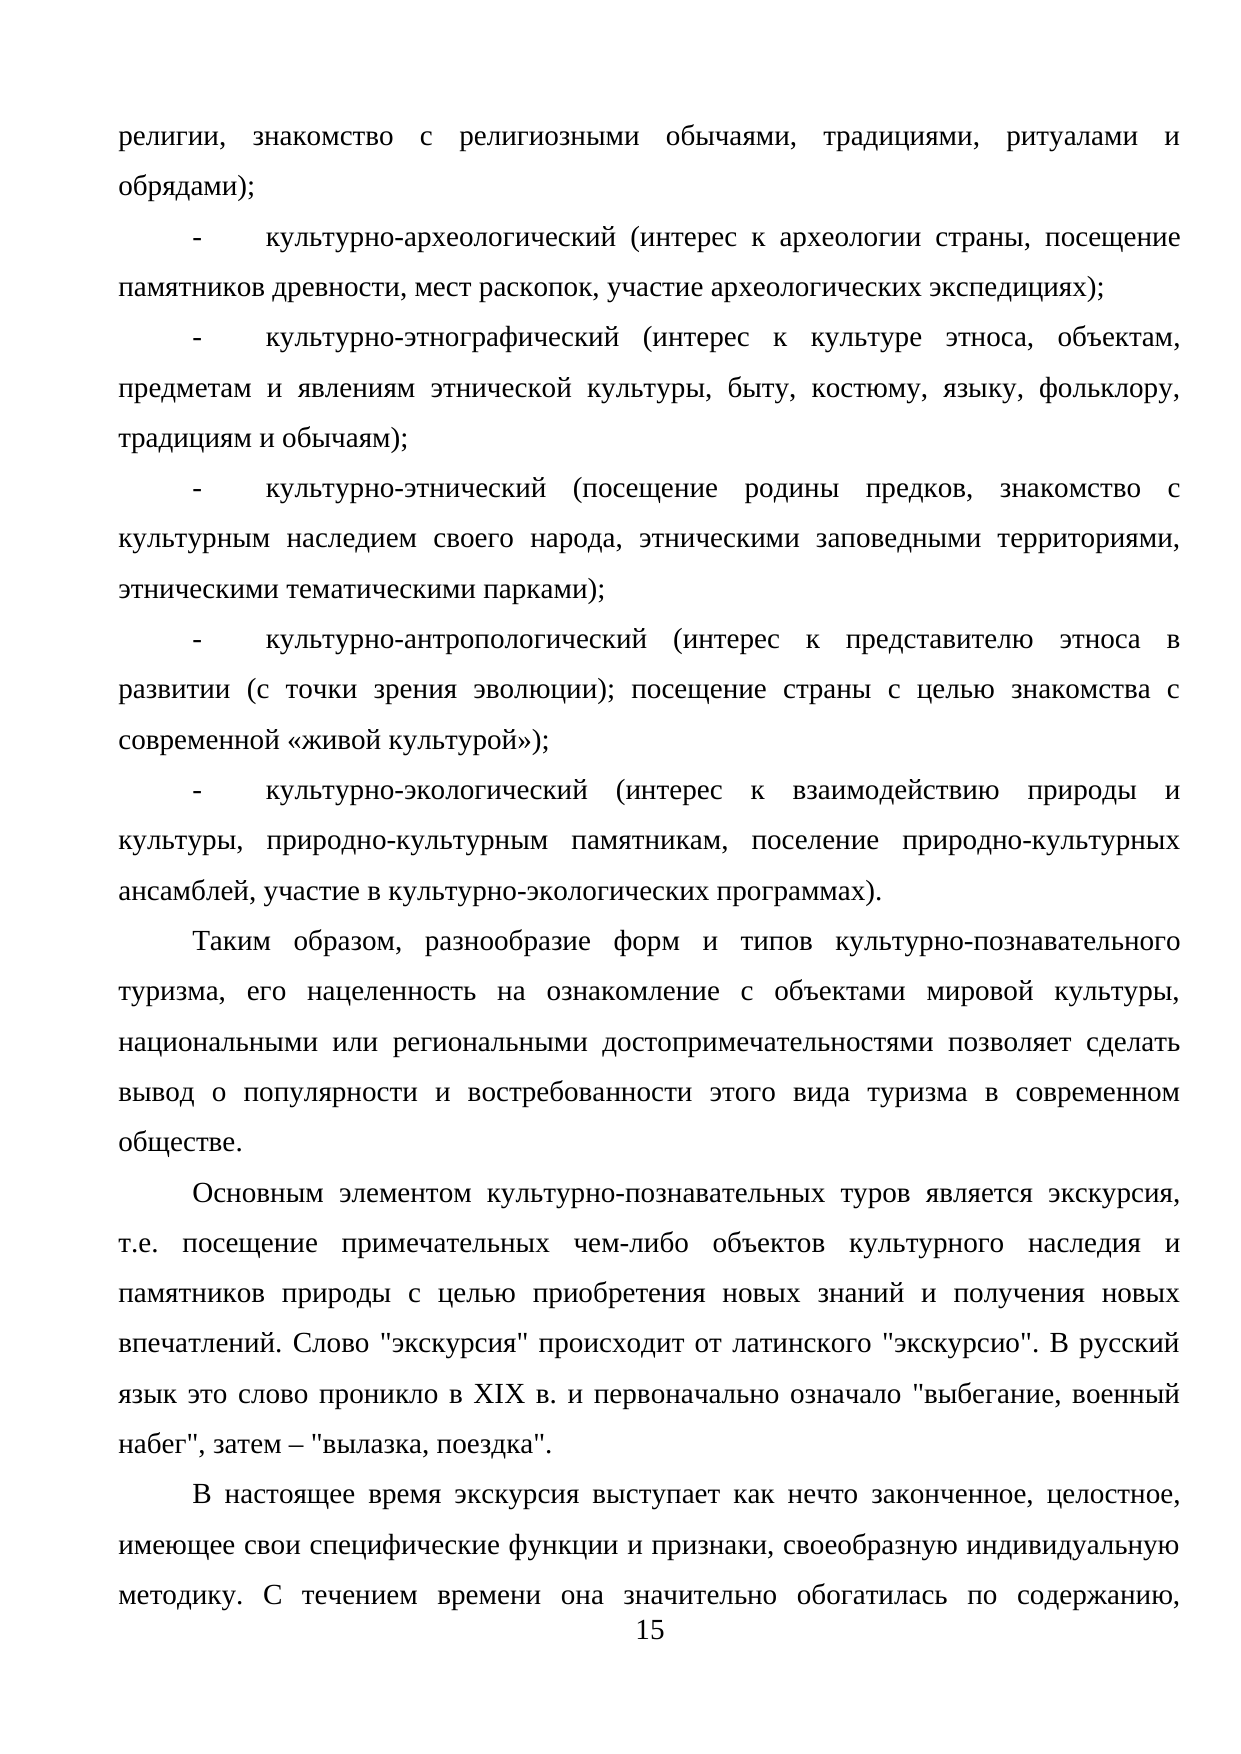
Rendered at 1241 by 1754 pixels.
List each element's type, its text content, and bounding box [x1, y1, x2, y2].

text - культурно-археологический (интерес к археологии страны, посещение памятников древности, мест раскопок, участие археологических экспедициях); [118, 219, 1181, 303]
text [118, 118, 1181, 202]
text - культурно-этнический (посещение родины предков, знакомство с культурным наследием своего народа, этническими заповедными территориями, этническими тематическими парками); [118, 470, 1181, 604]
text - культурно-экологический (интерес к взаимодействию природы и культуры, природно-культурным памятникам, поселение природно-культурных ансамблей, участие в культурно-экологических программах). [118, 772, 1181, 906]
text - культурно-этнографический (интерес к культуре этноса, объектам, предметам и явлениям этнической культуры, быту, костюму, языку, фольклору, традициям и обычаям); [118, 319, 1181, 453]
text Таким образом, разнообразие форм и типов культурно-познавательного туризма, его нацеленность на ознакомление с объектами мировой культуры, национальными или региональными достопримечательностями позволяет сделать вывод о популярности и востребованности этого вида туризма в современном обществе. [118, 923, 1181, 1158]
text Основным элементом культурно-познавательных туров является экскурсия, т.е. посещение примечательных чем-либо объектов культурного наследия и памятников природы с целью приобретения новых знаний и получения новых впечатлений. Слово "экскурсия" происходит от латинского "экскурсио". В русский язык это слово проникло в XIX в. и первоначально означало "выбегание, военный набег", затем – "вылазка, поездка". [118, 1175, 1181, 1460]
text - культурно-антропологический (интерес к представителю этноса в развитии (с точки зрения эволюции); посещение страны с целью знакомства с современной «живой культурой»); [118, 621, 1181, 755]
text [118, 1477, 1181, 1611]
